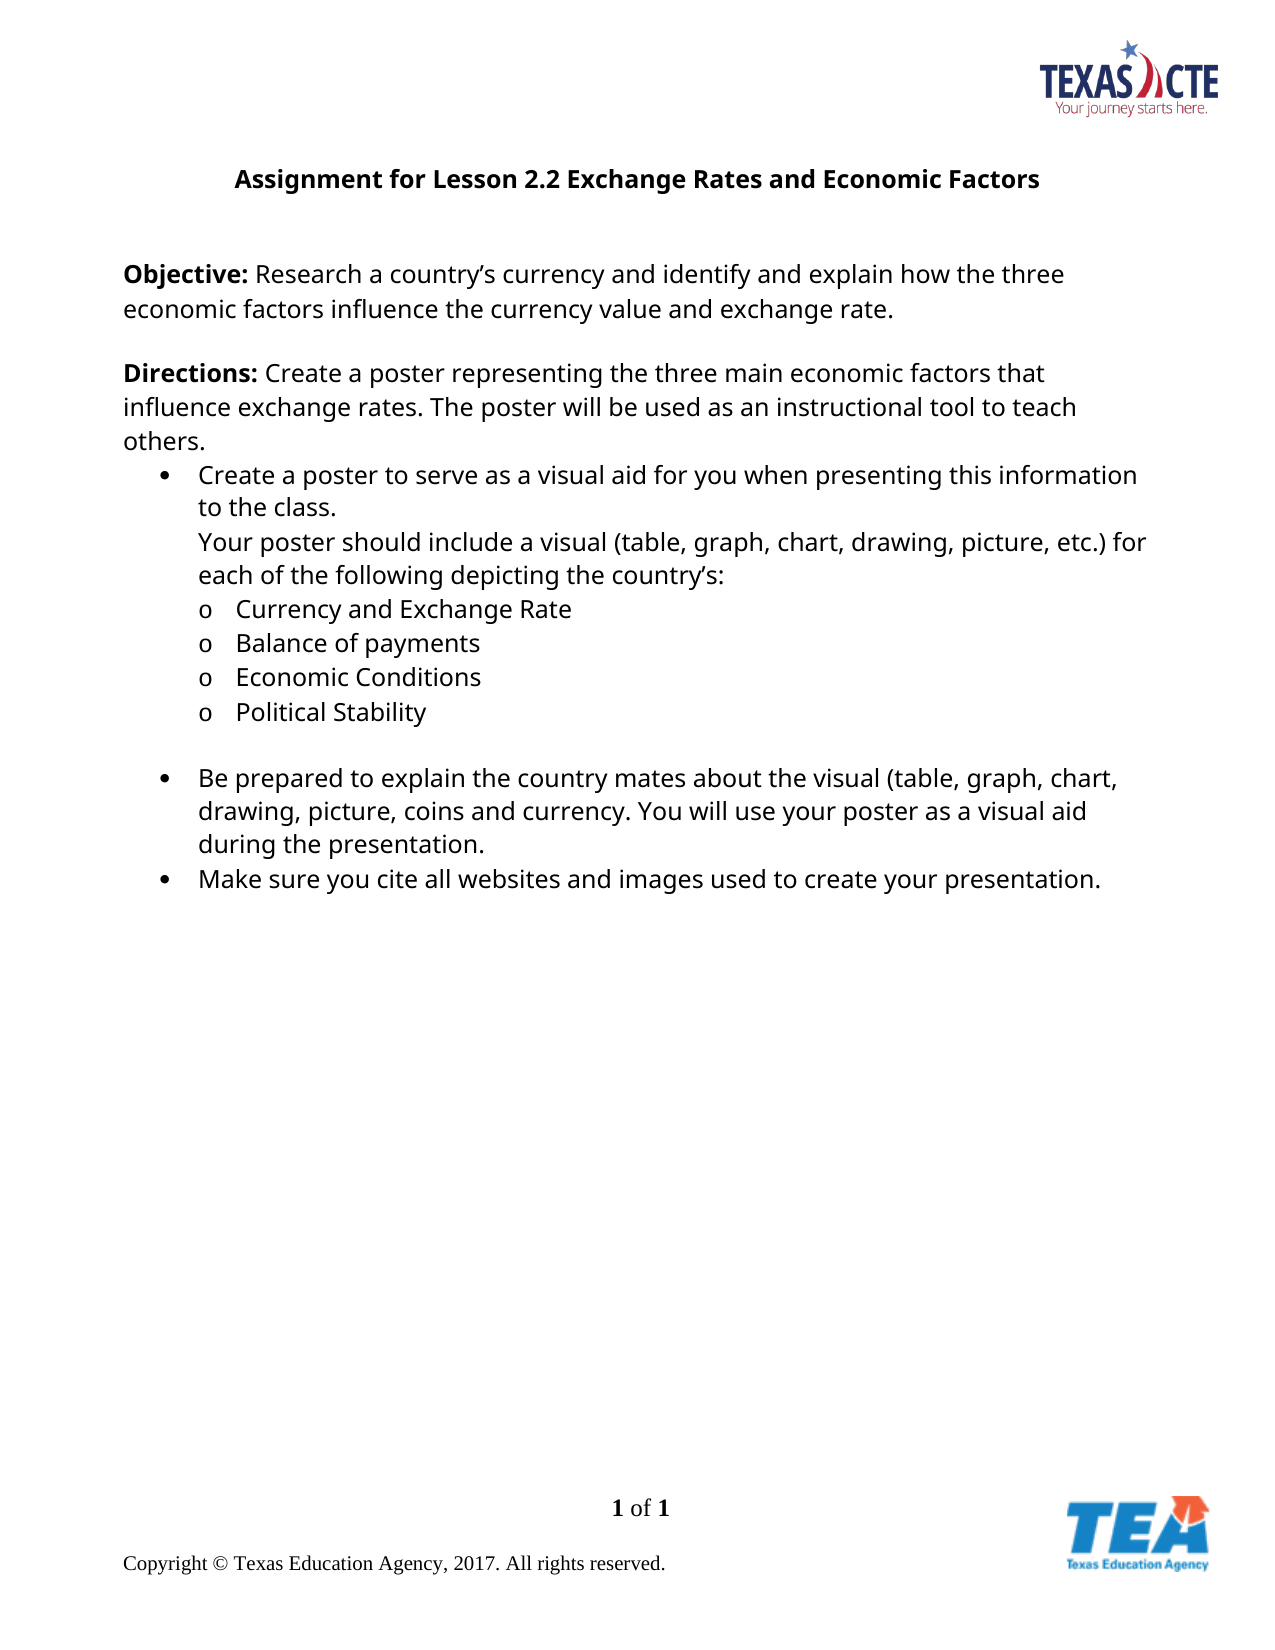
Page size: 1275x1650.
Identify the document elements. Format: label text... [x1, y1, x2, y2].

picture [1066, 1496, 1210, 1572]
picture [1021, 28, 1237, 128]
text Your poster should include a visual (table, graph, chart, drawing, picture, etc.) for each of the following depicting the country’s: [198, 525, 1152, 591]
text Directions: Create a poster representing the three main economic factors that influence exchange rates. The poster will be used as an instructional tool to teach others. [123, 356, 1133, 458]
text Objective: Research a country’s currency and identify and explain how the three economic factors influence the currency value and exchange rate. [123, 257, 1135, 326]
list Be prepared to explain the country mates about the visual (table, graph, chart, drawing, picture, coins and currency. You will use your poster as a visual aid during the presentation. [160, 761, 1144, 861]
list Make sure you cite all websites and images used to create your presentation. [160, 862, 1152, 896]
list Currency and Exchange Rate [198, 592, 1152, 626]
text Assignment for Lesson 2.2 Exchange Rates and Economic Factors [123, 162, 1152, 196]
list Balance of payments [198, 626, 1152, 660]
list Political Stability [198, 695, 1152, 729]
list Economic Conditions [198, 660, 1152, 694]
list Create a poster to serve as a visual aid for you when presenting this information to the class. [160, 458, 1152, 524]
